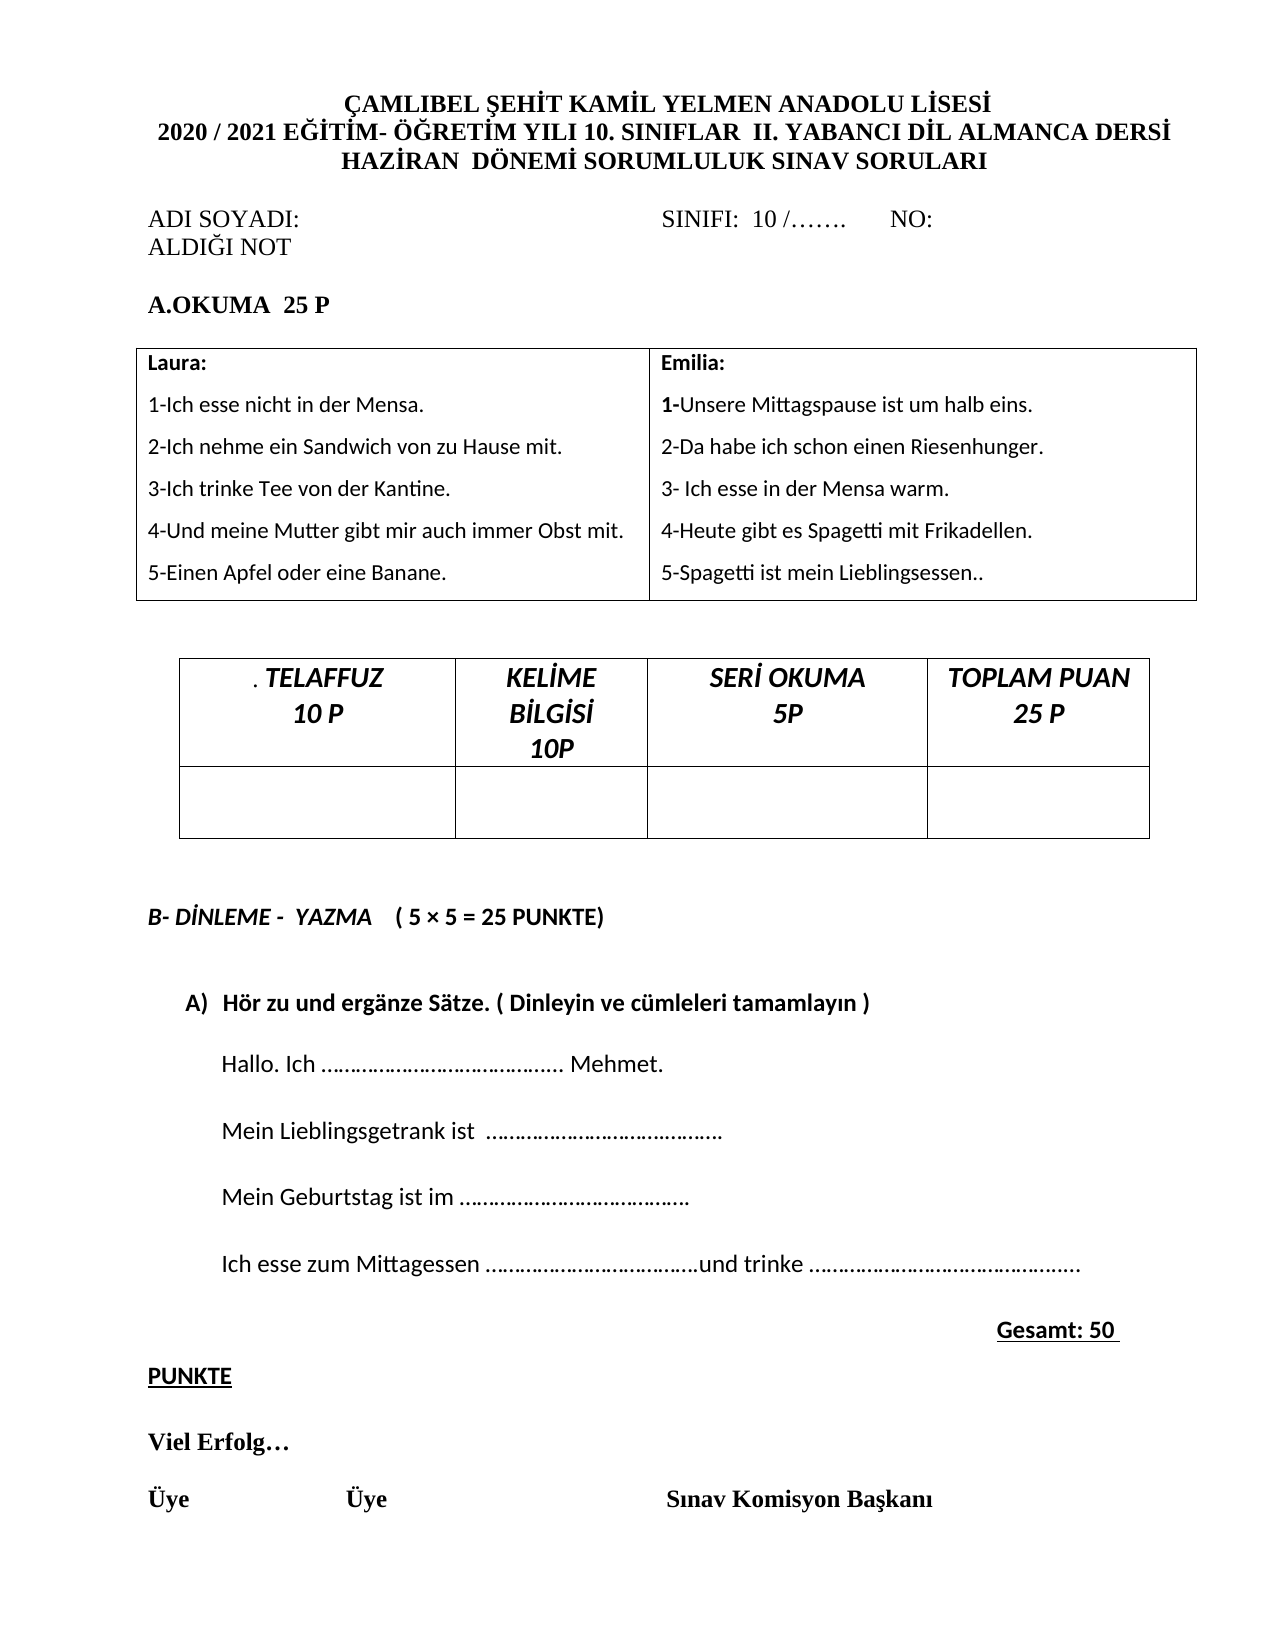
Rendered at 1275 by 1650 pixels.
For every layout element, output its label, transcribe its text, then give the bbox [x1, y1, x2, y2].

text Üye Üye Sınav Komisyon Başkanı [148, 1484, 1181, 1513]
table_header SERİ OKUMA 5P [648, 659, 927, 766]
table_cell [180, 767, 455, 838]
text 2020 / 2021 EĞİTİM- ÖĞRETİM YILI 10. SINIFLAR II. YABANCI DİL ALMANCA DERSİ HAZİRAN DÖNEMİ SORUMLULUK SINAV SORULARI [148, 117, 1181, 175]
list Hör zu und ergänze Sätze. ( Dinleyin ve cümleleri tamamlayın ) [185, 987, 1181, 1018]
table_header TOPLAM PUAN 25 P [928, 659, 1149, 766]
text Hallo. Ich …………………………………... Mehmet. [221, 1048, 1181, 1079]
text Ich esse zum Mittagessen ……………………………….und trinke ……………………………………..… [221, 1248, 1181, 1279]
text Mein Lieblingsgetrank ist ………………………….………. [221, 1115, 1181, 1146]
text ALDIĞI NOT [148, 232, 1181, 261]
text ADI SOYADI: SINIFI: 10 /……. NO: [148, 204, 1181, 232]
table_cell [928, 767, 1149, 838]
table_cell [648, 767, 927, 838]
table_header Emilia: 1-Unsere Mittagspause ist um halb eins. 2-Da habe ich schon einen Riesenhunger. 3- Ich esse in der Mensa warm. 4-Heute gibt es Spagetti mit Frikadellen. 5-Spagetti ist mein Lieblingsessen.. [650, 349, 1196, 599]
table_header KELİME BİLGİSİ 10P [456, 659, 647, 766]
text Gesamt: 50 PUNKTE [148, 1315, 1181, 1391]
text A.OKUMA 25 P [148, 290, 1181, 319]
text B- DİNLEME - YAZMA ( 5 × 5 = 25 PUNKTE) [148, 901, 1181, 932]
table_cell [456, 767, 647, 838]
text ÇAMLIBEL ŞEHİT KAMİL YELMEN ANADOLU LİSESİ [148, 89, 1181, 117]
table_header . TELAFFUZ 10 P [180, 659, 455, 766]
table_header Laura: 1-Ich esse nicht in der Mensa. 2-Ich nehme ein Sandwich von zu Hause mit. 3-Ich trinke Tee von der Kantine. 4-Und meine Mutter gibt mir auch immer Obst mit. 5-Einen Apfel oder eine Banane. [137, 349, 649, 599]
text Viel Erfolg… [148, 1427, 1181, 1456]
text Mein Geburtstag ist im …………………………………. [221, 1182, 1181, 1212]
